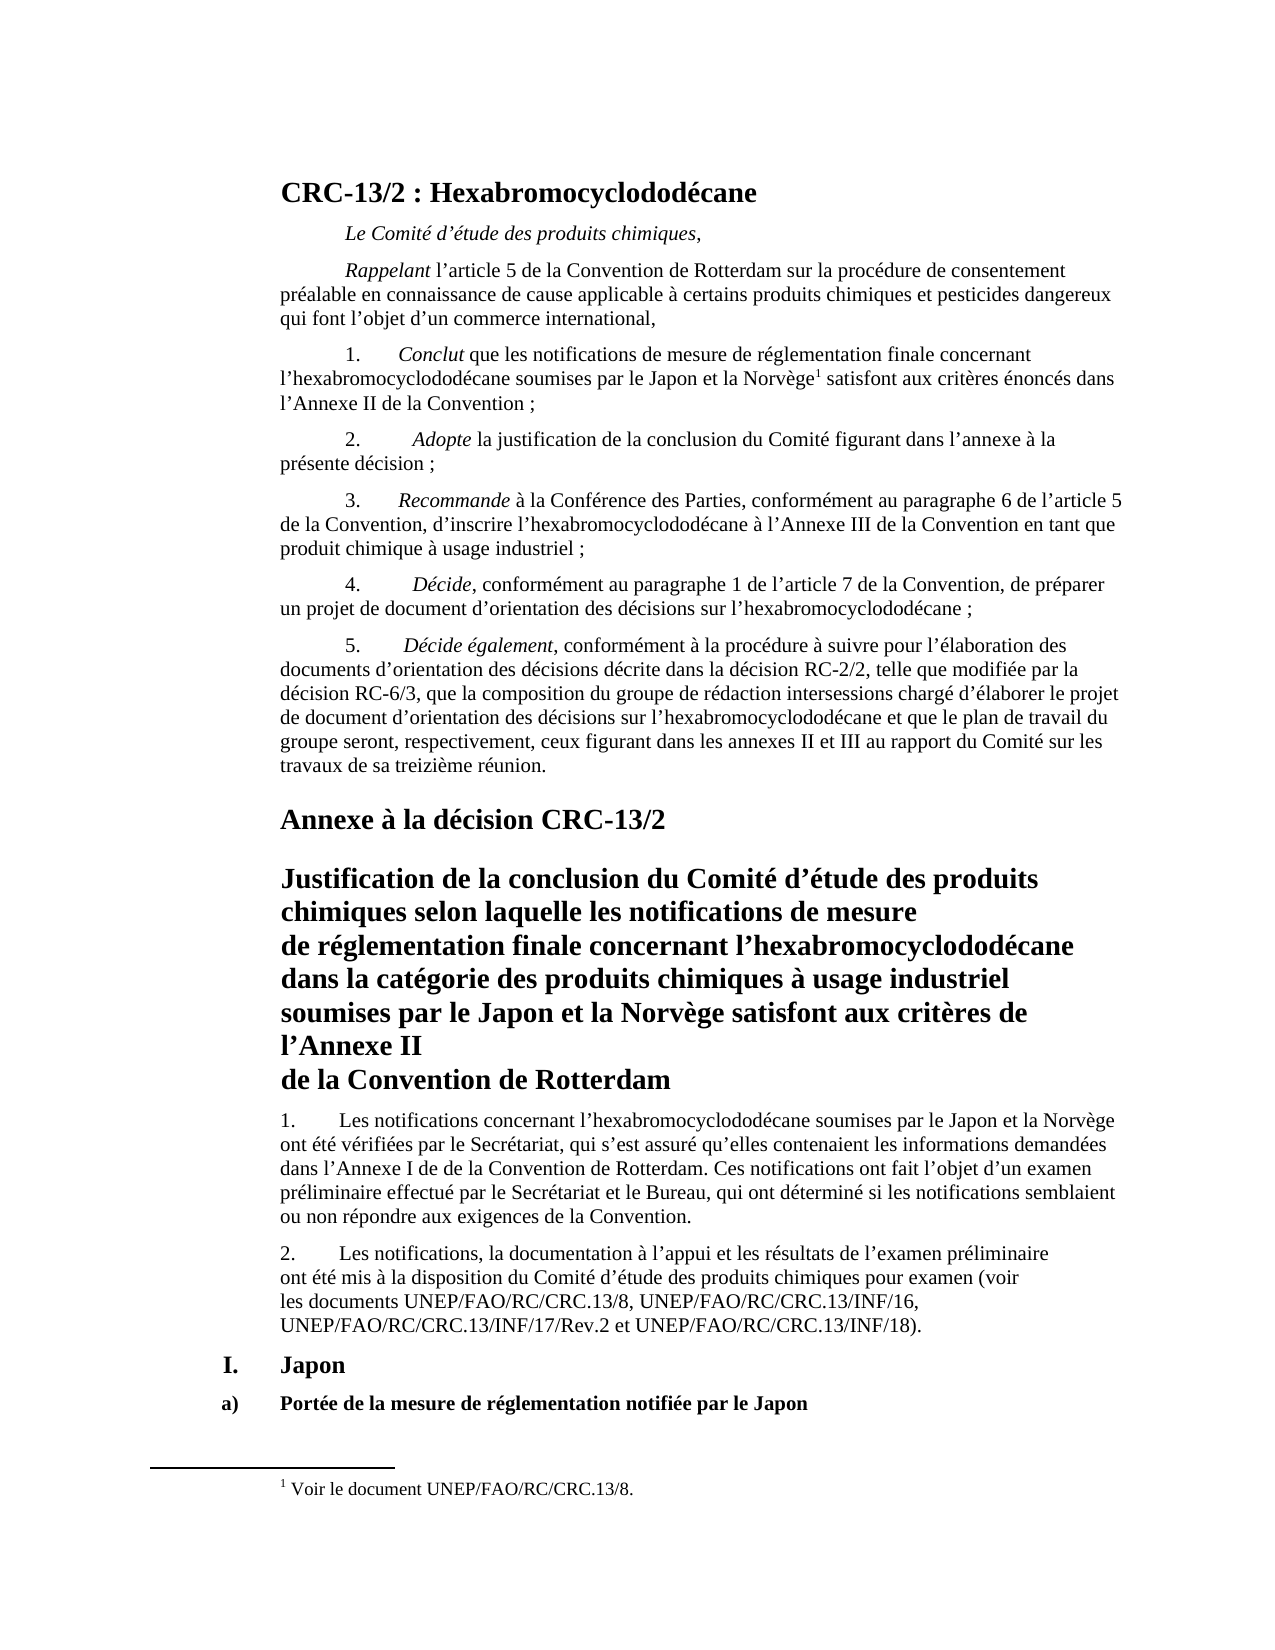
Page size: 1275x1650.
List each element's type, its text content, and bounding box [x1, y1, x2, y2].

text I. Japon [150, 1350, 1095, 1378]
text 3. Recommande à la Conférence des Parties, conformément au paragraphe 6 de l’article 5 de la Convention, d’inscrire l’hexabromocyclododécane à l’Annexe III de la Convention en tant que produit chimique à usage industriel ; [280, 488, 1125, 560]
text 1. Conclut que les notifications de mesure de réglementation finale concernant l’hexabromocyclododécane soumises par le Japon et la Norvège satisfont aux critères énoncés dans l’Annexe II de la Convention ; [280, 342, 1125, 414]
text CRC-13/2 : Hexabromocyclododécane [150, 175, 1095, 208]
text 2. Adopte la justification de la conclusion du Comité figurant dans l’annexe à la présente décision ; [280, 427, 1125, 475]
text Le Comité d’étude des produits chimiques, [280, 221, 1125, 245]
text a) Portée de la mesure de réglementation notifiée par le Japon [150, 1391, 1095, 1415]
text Annexe à la décision CRC-13/2 [150, 802, 1095, 836]
text Rappelant l’article 5 de la Convention de Rotterdam sur la procédure de consentement préalable en connaissance de cause applicable à certains produits chimiques et pesticides dangereux qui font l’objet d’un commerce international, [280, 258, 1125, 330]
text 5. Décide également, conformément à la procédure à suivre pour l’élaboration des documents d’orientation des décisions décrite dans la décision RC-2/2, telle que modifiée par la décision RC-6/3, que la composition du groupe de rédaction intersessions chargé d’élaborer le projet de document d’orientation des décisions sur l’hexabromocyclododécane et que le plan de travail du groupe seront, respectivement, ceux figurant dans les annexes II et III au rapport du Comité sur les travaux de sa treizième réunion. [280, 633, 1125, 777]
list Les notifications concernant l’hexabromocyclododécane soumises par le Japon et la Norvège ont été vérifiées par le Secrétariat, qui s’est assuré qu’elles contenaient les informations demandées dans l’Annexe I de de la Convention de Rotterdam. Ces notifications ont fait l’objet d’un examen préliminaire effectué par le Secrétariat et le Bureau, qui ont déterminé si les notifications semblaient ou non répondre aux exigences de la Convention. [280, 1108, 1125, 1228]
title Justification de la conclusion du Comité d’étude des produits chimiques selon laquelle les notifications de mesure de réglementation finale concernant l’hexabromocyclododécane dans la catégorie des produits chimiques à usage industriel soumises par le Japon et la Norvège satisfont aux critères de l’Annexe II de la Convention de Rotterdam [281, 861, 1125, 1096]
text 4. Décide, conformément au paragraphe 1 de l’article 7 de la Convention, de préparer un projet de document d’orientation des décisions sur l’hexabromocyclododécane ; [280, 572, 1125, 620]
list Les notifications, la documentation à l’appui et les résultats de l’examen préliminaire ont été mis à la disposition du Comité d’étude des produits chimiques pour examen (voir les documents UNEP/FAO/RC/CRC.13/8, UNEP/FAO/RC/CRC.13/INF/16, UNEP/FAO/RC/CRC.13/INF/17/Rev.2 et UNEP/FAO/RC/CRC.13/INF/18). [280, 1241, 1125, 1337]
